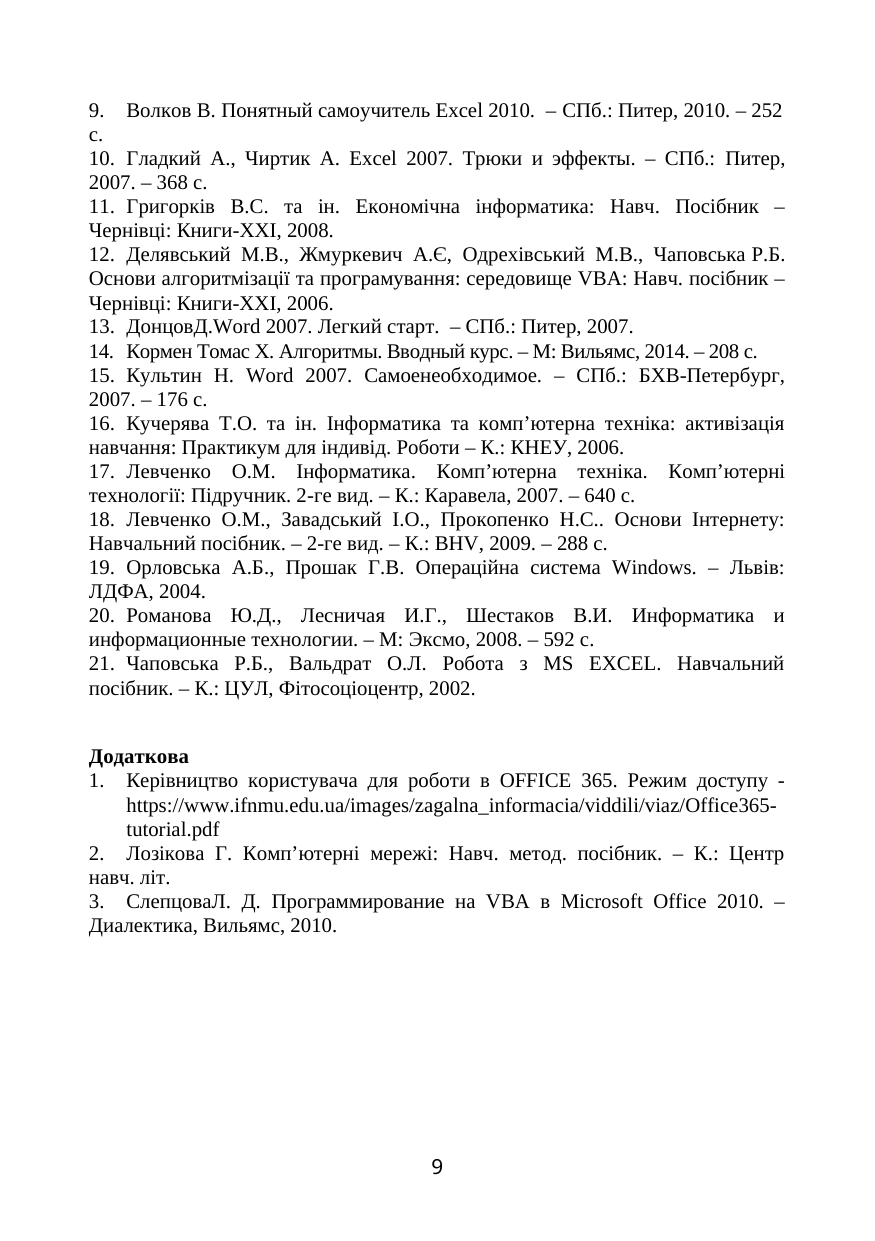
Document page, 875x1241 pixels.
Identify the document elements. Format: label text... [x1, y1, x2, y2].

list Левченко О.М. Інформатика. Комп’ютерна техніка. Комп’ютерні технології: Підручник. 2-ге вид. – К.: Каравела, 2007. – 640 с. [89, 459, 785, 507]
list Чаповська Р.Б., Вальдрат О.Л. Робота з MS EXCEL. Навчальний посібник. – К.: ЦУЛ, Фітосоціоцентр, 2002. [89, 651, 785, 699]
list Волков В. Понятный самоучитель Excel 2010. – СПб.: Питер, 2010. – 252 с. [89, 98, 785, 146]
list СлепцоваЛ. Д. Программирование на VBA в Microsoft Office 2010. – Диалектика, Вильямс, 2010. [89, 889, 785, 937]
list Керівництво користувача для роботи в OFFICE 365. Режим доступу - https://www.ifnmu.edu.ua/images/zagalna_informacia/viddili/viaz/Office365-tutorial.pdf [89, 768, 785, 841]
list Григорків В.С. та ін. Економічна інформатика: Навч. Посібник – Чернівці: Книги-ХХІ, 2008. [89, 194, 785, 242]
list Кормен Томас Х. Алгоритмы. Вводный курс. – М: Вильямс, 2014. – 208 с. [89, 338, 785, 363]
list Орловська А.Б., Прошак Г.В. Операційна система Windows. – Львів: ЛДФА, 2004. [89, 555, 785, 603]
list Культин Н. Word 2007. Самоенеобходимое. – СПб.: БХВ-Петербург, 2007. – 176 с. [89, 363, 785, 411]
list Кучерява Т.О. та ін. Інформатика та комп’ютерна техніка: активізація навчання: Практикум для індивід. Роботи – К.: КНЕУ, 2006. [89, 411, 785, 459]
list Левченко О.М., Завадський І.О., Прокопенко Н.С.. Основи Інтернету: Навчальний посібник. – 2-ге вид. – К.: BHV, 2009. – 288 с. [89, 507, 785, 555]
list Романова Ю.Д., Лесничая И.Г., Шестаков В.И. Информатика и информационные технологии. – М: Эксмо, 2008. – 592 с. [89, 603, 785, 651]
list ДонцовД.Word 2007. Легкий старт. – СПб.: Питер, 2007. [89, 314, 785, 338]
list Лозікова Г. Комп’ютерні мережі: Навч. метод. посібник. – К.: Центр навч. літ. [89, 841, 785, 889]
list Гладкий А., Чиртик А. Excel 2007. Трюки и эффекты. – СПб.: Питер, 2007. – 368 с. [89, 146, 785, 194]
list Делявський М.В., Жмуркевич А.Є, Одрехівський М.В., Чаповська Р.Б. Основи алгоритмізації та програмування: середовище VBA: Навч. посібник – Чернівці: Книги-ХХІ, 2006. [89, 242, 785, 314]
text Додаткова [89, 744, 785, 768]
